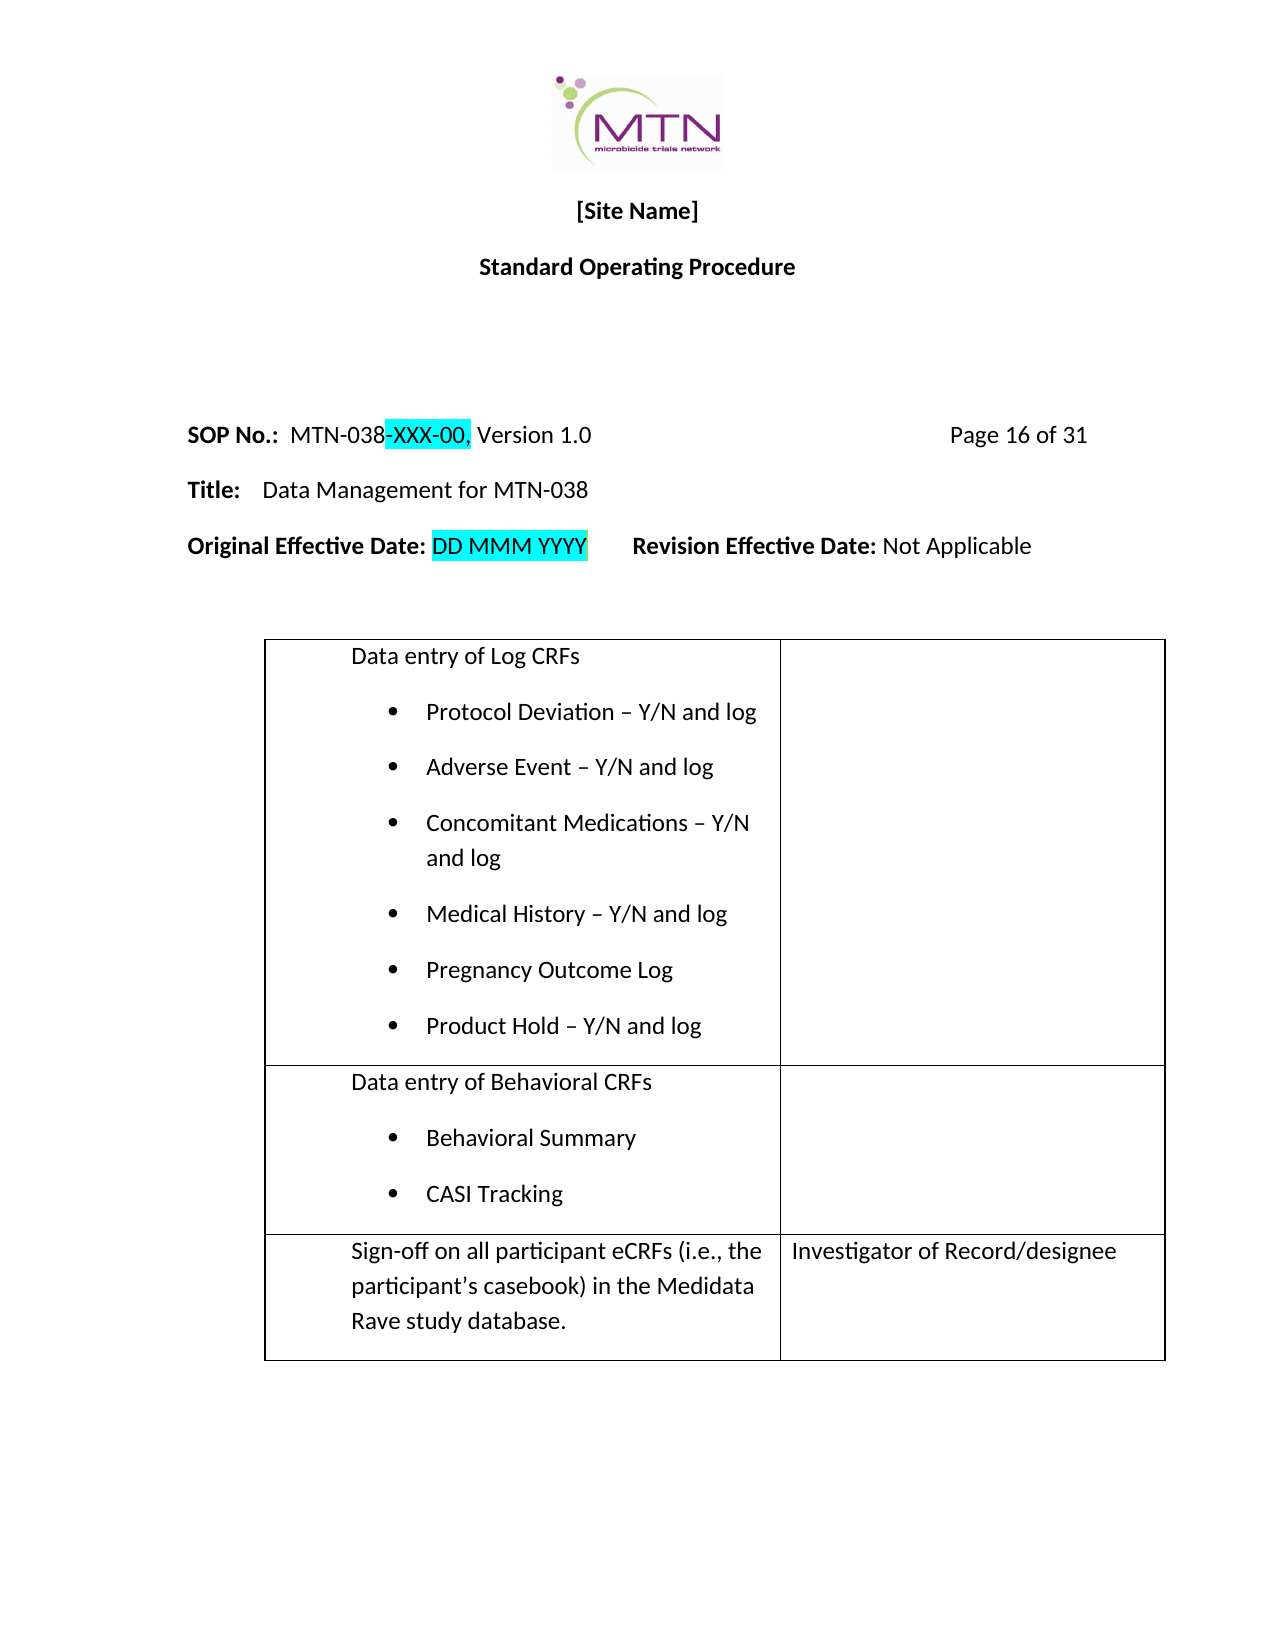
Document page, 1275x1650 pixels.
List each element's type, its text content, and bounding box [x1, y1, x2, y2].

table_cell Data entry of Behavioral CRFs Behavioral Summary CASI Tracking [266, 1066, 780, 1234]
table_cell [781, 640, 1164, 1065]
table_cell Investigator of Record/designee [781, 1235, 1164, 1360]
table_cell Sign-off on all participant eCRFs (i.e., the participant’s casebook) in the Medidata Rave study database. [266, 1235, 780, 1360]
table_cell [781, 1066, 1164, 1234]
table_cell Data entry of Log CRFs Protocol Deviation – Y/N and log Adverse Event – Y/N and log Concomitant Medications – Y/N and log Medical History – Y/N and log Pregnancy Outcome Log Product Hold – Y/N and log [266, 640, 780, 1065]
